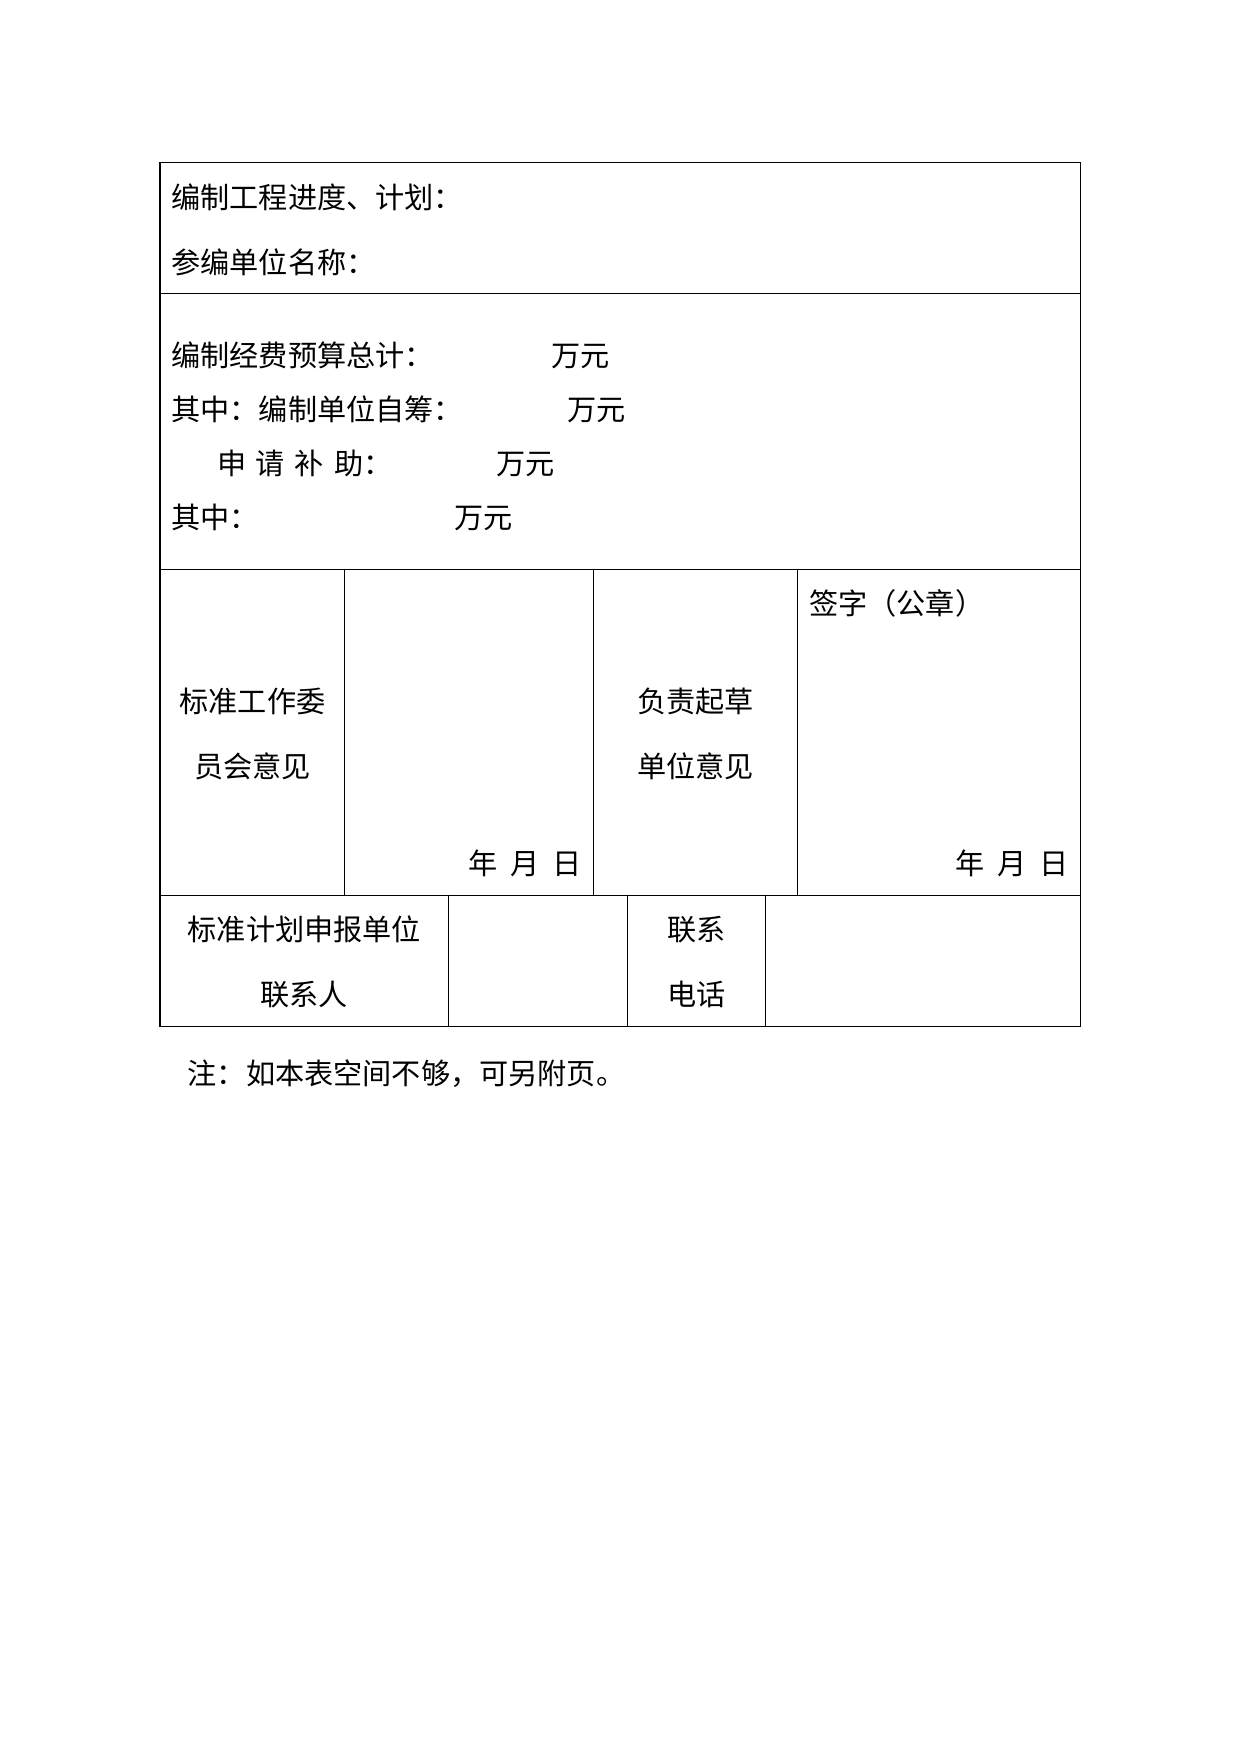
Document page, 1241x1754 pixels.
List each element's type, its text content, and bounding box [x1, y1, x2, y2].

table_cell 签字（公章） 年 月 日 [798, 570, 1080, 894]
table_cell 标准计划申报单位 联系人 [161, 896, 448, 1026]
table_cell [766, 896, 1080, 1026]
table_cell 编制经费预算总计： 万元 其中：编制单位自筹： 万元 申 请 补 助： 万元 其中： 万元 [161, 294, 1080, 568]
table_cell 联系 电话 [628, 896, 765, 1026]
table_cell 编制工程进度、计划： 参编单位名称： [161, 163, 1080, 293]
table_cell 标准工作委员会意见 [161, 570, 344, 894]
table_cell [449, 896, 627, 1026]
table_cell 年 月 日 [345, 570, 593, 894]
table_cell 负责起草 单位意见 [594, 570, 797, 894]
text 注：如本表空间不够，可另附页。 [187, 1039, 1053, 1104]
